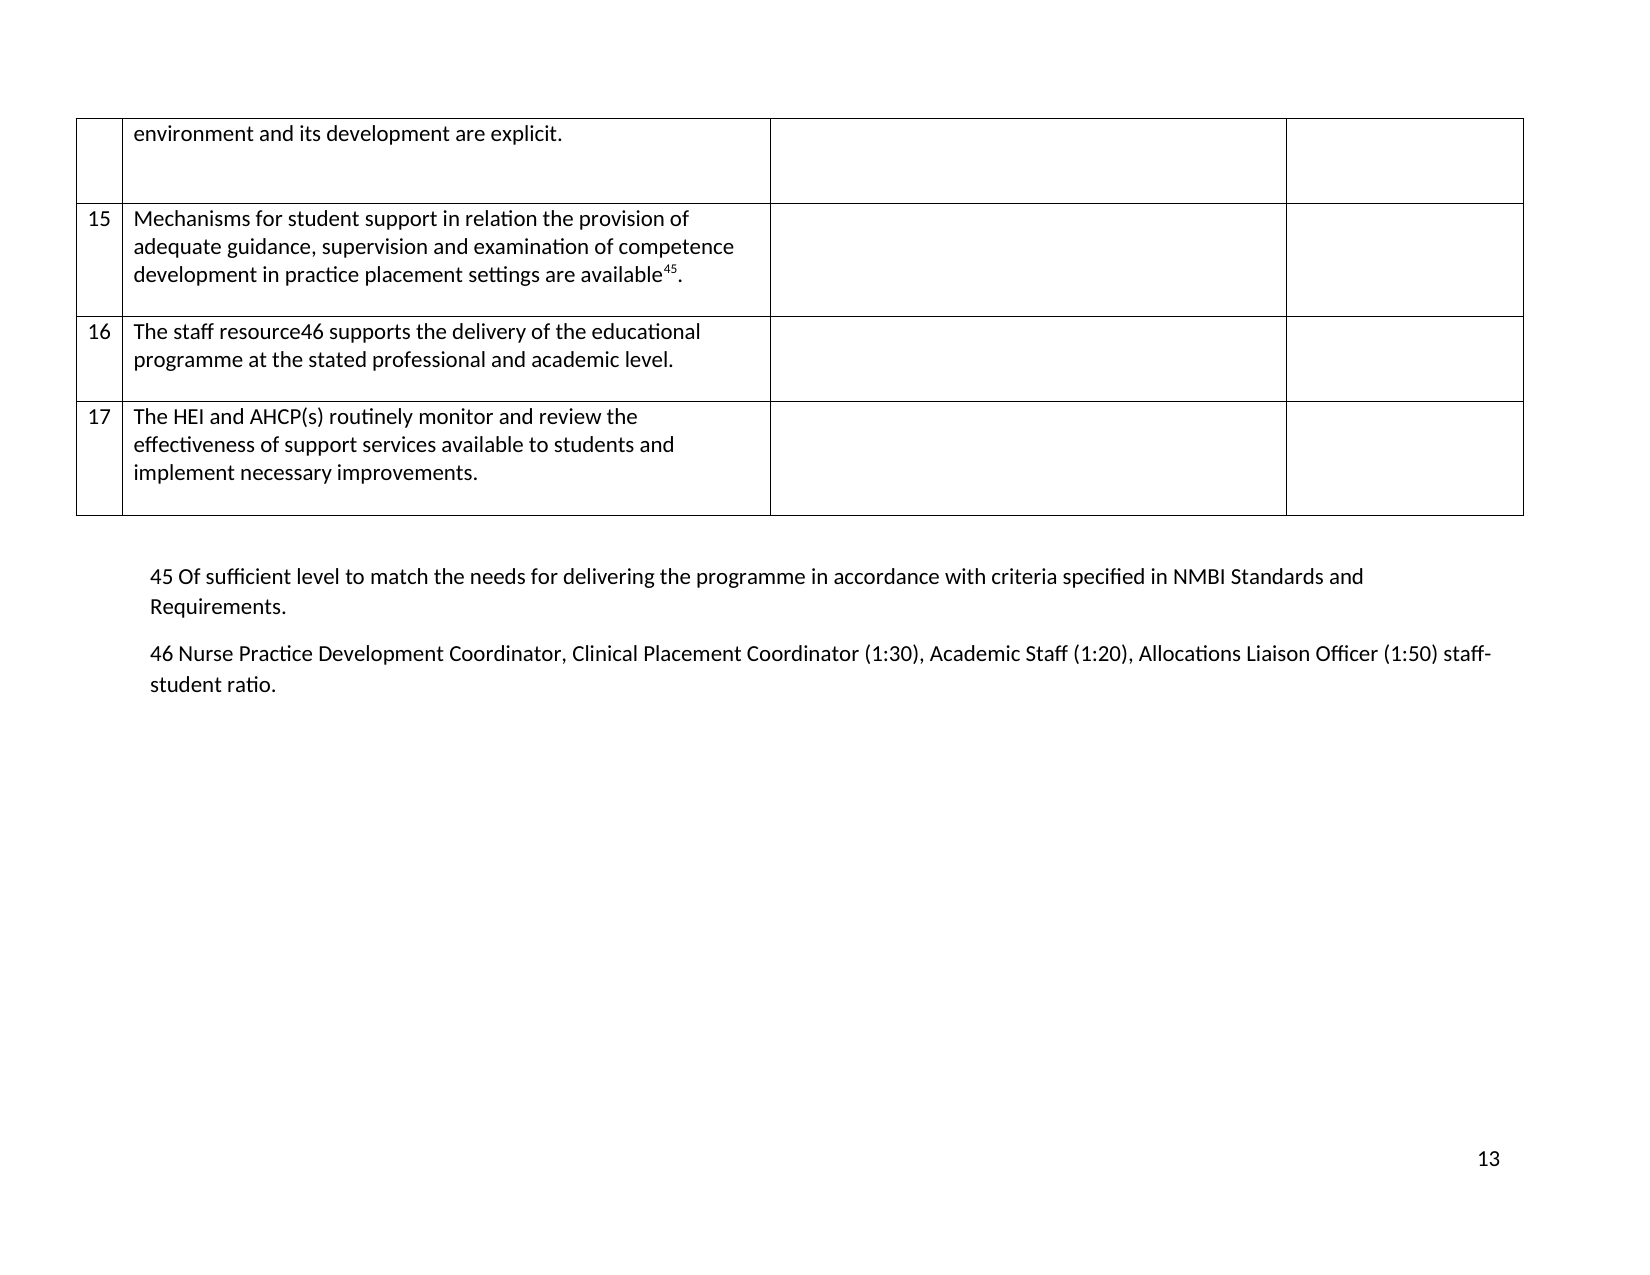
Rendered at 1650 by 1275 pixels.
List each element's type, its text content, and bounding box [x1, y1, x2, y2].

table_cell [771, 317, 1286, 401]
table_cell 17 [77, 402, 122, 514]
table_cell [771, 119, 1286, 203]
table_cell [1287, 204, 1523, 316]
text 45 Of sufficient level to match the needs for delivering the programme in accordance with criteria specified in NMBI Standards and Requirements. [150, 562, 1500, 621]
table_cell The HEI and AHCP(s) routinely monitor and review the effectiveness of support services available to students and implement necessary improvements. [123, 402, 770, 514]
text 46 Nurse Practice Development Coordinator, Clinical Placement Coordinator (1:30), Academic Staff (1:20), Allocations Liaison Officer (1:50) staff- student ratio. [150, 639, 1500, 698]
table_cell 15 [77, 204, 122, 316]
table_cell 14 [77, 119, 122, 203]
table_cell 16 [77, 317, 122, 401]
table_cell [123, 119, 770, 203]
table_cell [771, 204, 1286, 316]
table_cell The staff resource46 supports the delivery of the educational programme at the stated professional and academic level. [123, 317, 770, 401]
table_cell Mechanisms for student support in relation the provision of adequate guidance, supervision and examination of competence development in practice placement settings are available45. [123, 204, 770, 316]
table_cell [1287, 317, 1523, 401]
table_cell [1287, 402, 1523, 514]
table_cell [771, 402, 1286, 514]
table_cell [1287, 119, 1523, 203]
